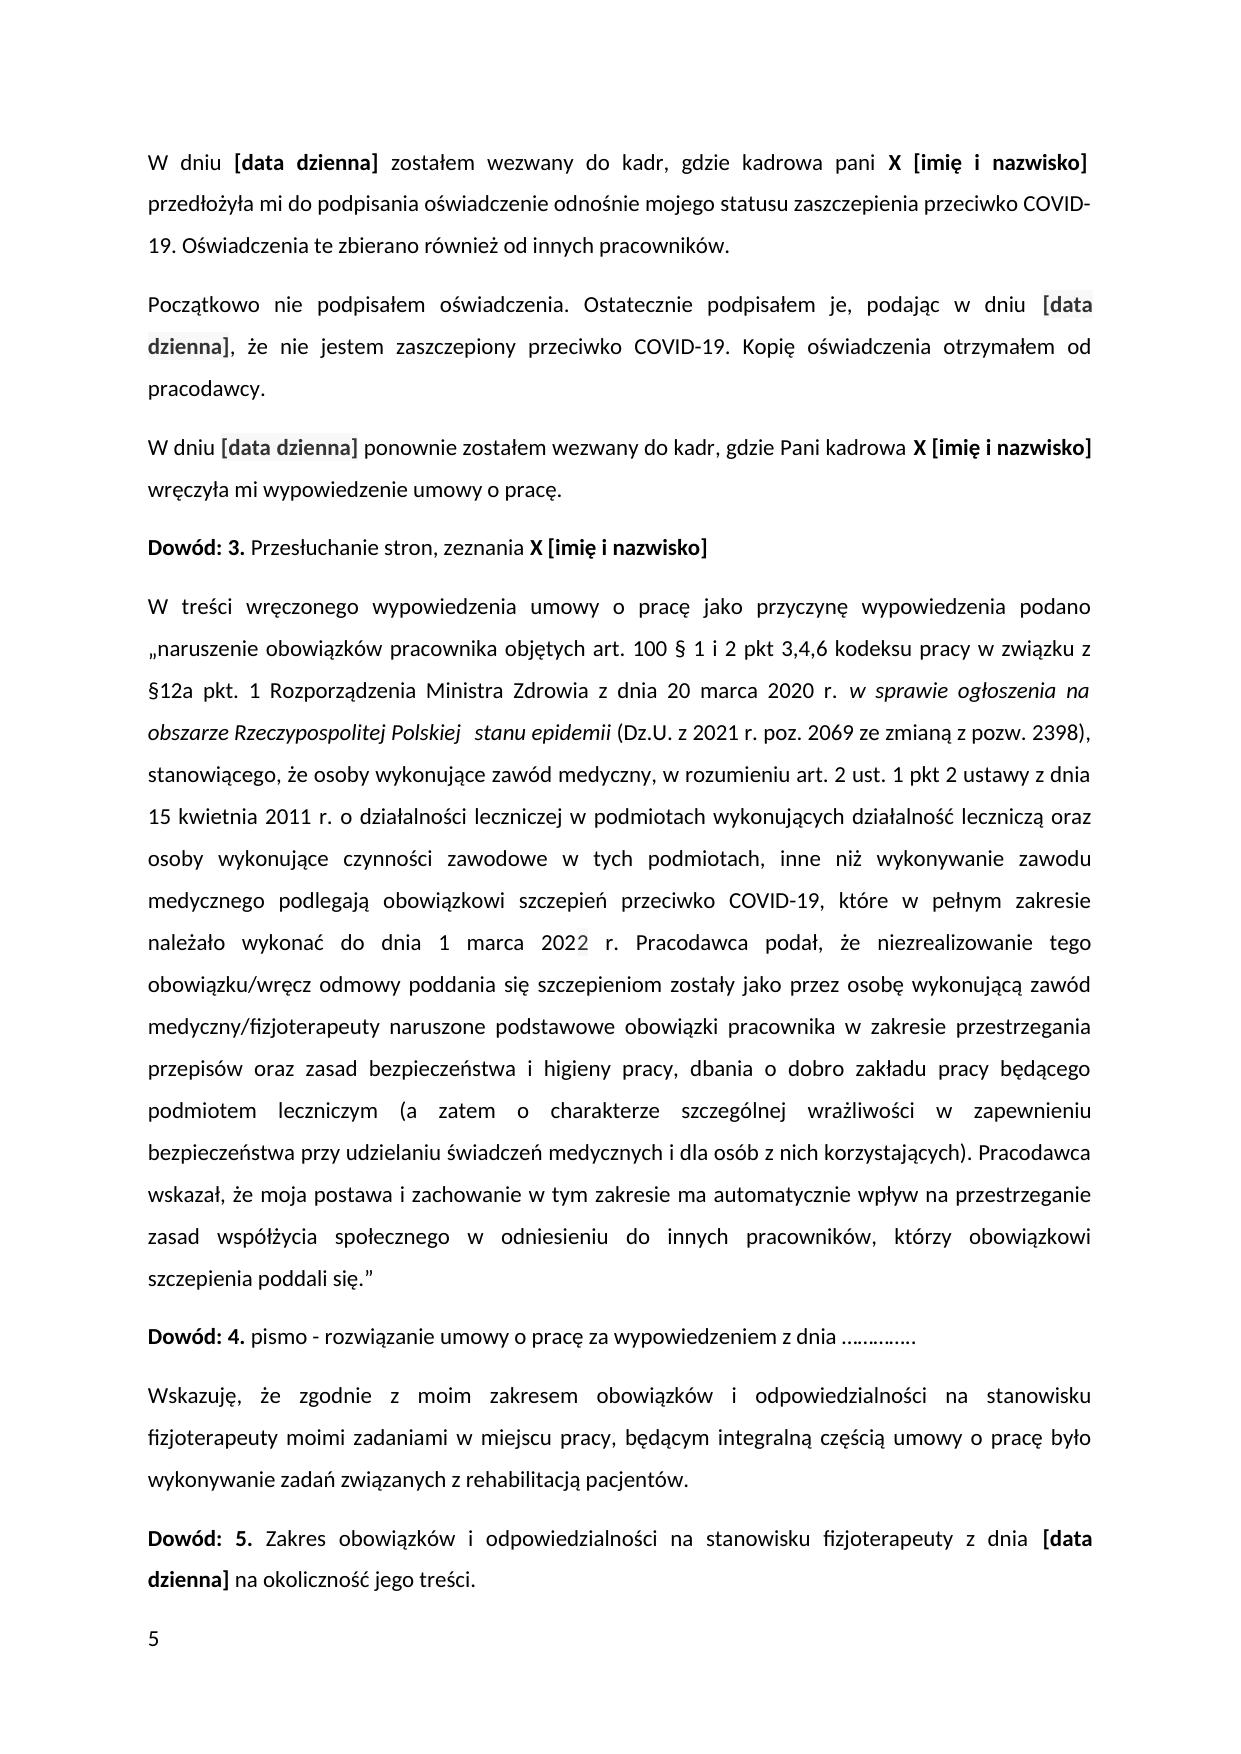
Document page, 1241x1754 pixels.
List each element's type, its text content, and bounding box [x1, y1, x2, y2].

text W treści wręczonego wypowiedzenia umowy o pracę jako przyczynę wypowiedzenia podano „naruszenie obowiązków pracownika objętych art. 100 § 1 i 2 pkt 3,4,6 kodeksu pracy w związku z §12a pkt. 1 Rozporządzenia Ministra Zdrowia z dnia 20 marca 2020 r. w sprawie ogłoszenia na obszarze Rzeczypospolitej Polskiej stanu epidemii (Dz.U. z 2021 r. poz. 2069 ze zmianą z pozw. 2398), stanowiącego, że osoby wykonujące zawód medyczny, w rozumieniu art. 2 ust. 1 pkt 2 ustawy z dnia 15 kwietnia 2011 r. o działalności leczniczej w podmiotach wykonujących działalność leczniczą oraz osoby wykonujące czynności zawodowe w tych podmiotach, inne niż wykonywanie zawodu medycznego podlegają obowiązkowi szczepień przeciwko COVID-19, które w pełnym zakresie należało wykonać do dnia 1 marca 2022 r. Pracodawca podał, że niezrealizowanie tego obowiązku/wręcz odmowy poddania się szczepieniom zostały jako przez osobę wykonującą zawód medyczny/fizjoterapeuty naruszone podstawowe obowiązki pracownika w zakresie przestrzegania przepisów oraz zasad bezpieczeństwa i higieny pracy, dbania o dobro zakładu pracy będącego podmiotem leczniczym (a zatem o charakterze szczególnej wrażliwości w zapewnieniu bezpieczeństwa przy udzielaniu świadczeń medycznych i dla osób z nich korzystających). Pracodawca wskazał, że moja postawa i zachowanie w tym zakresie ma automatycznie wpływ na przestrzeganie zasad współżycia społecznego w odniesieniu do innych pracowników, którzy obowiązkowi szczepienia poddali się.” [148, 592, 1093, 1292]
text Dowód: 3. Przesłuchanie stron, zeznania X [imię i nazwisko] [148, 533, 1093, 561]
text Dowód: 5. Zakres obowiązków i odpowiedzialności na stanowisku fizjoterapeuty z dnia [data dzienna] na okoliczność jego treści. [148, 1524, 1093, 1594]
text Początkowo nie podpisałem oświadczenia. Ostatecznie podpisałem je, podając w dniu [data dzienna], że nie jestem zaszczepiony przeciwko COVID-19. Kopię oświadczenia otrzymałem od pracodawcy. [148, 290, 1093, 402]
text W dniu [data dzienna] zostałem wezwany do kadr, gdzie kadrowa pani X [imię i nazwisko] przedłożyła mi do podpisania oświadczenie odnośnie mojego statusu zaszczepienia przeciwko COVID-19. Oświadczenia te zbierano również od innych pracowników. [148, 148, 1093, 259]
text Wskazuję, że zgodnie z moim zakresem obowiązków i odpowiedzialności na stanowisku fizjoterapeuty moimi zadaniami w miejscu pracy, będącym integralną częścią umowy o pracę było wykonywanie zadań związanych z rehabilitacją pacjentów. [148, 1381, 1093, 1493]
text Dowód: 4. pismo - rozwiązanie umowy o pracę za wypowiedzeniem z dnia ………….. [148, 1322, 1093, 1350]
text W dniu [data dzienna] ponownie zostałem wezwany do kadr, gdzie Pani kadrowa X [imię i nazwisko] wręczyła mi wypowiedzenie umowy o pracę. [148, 433, 1093, 503]
